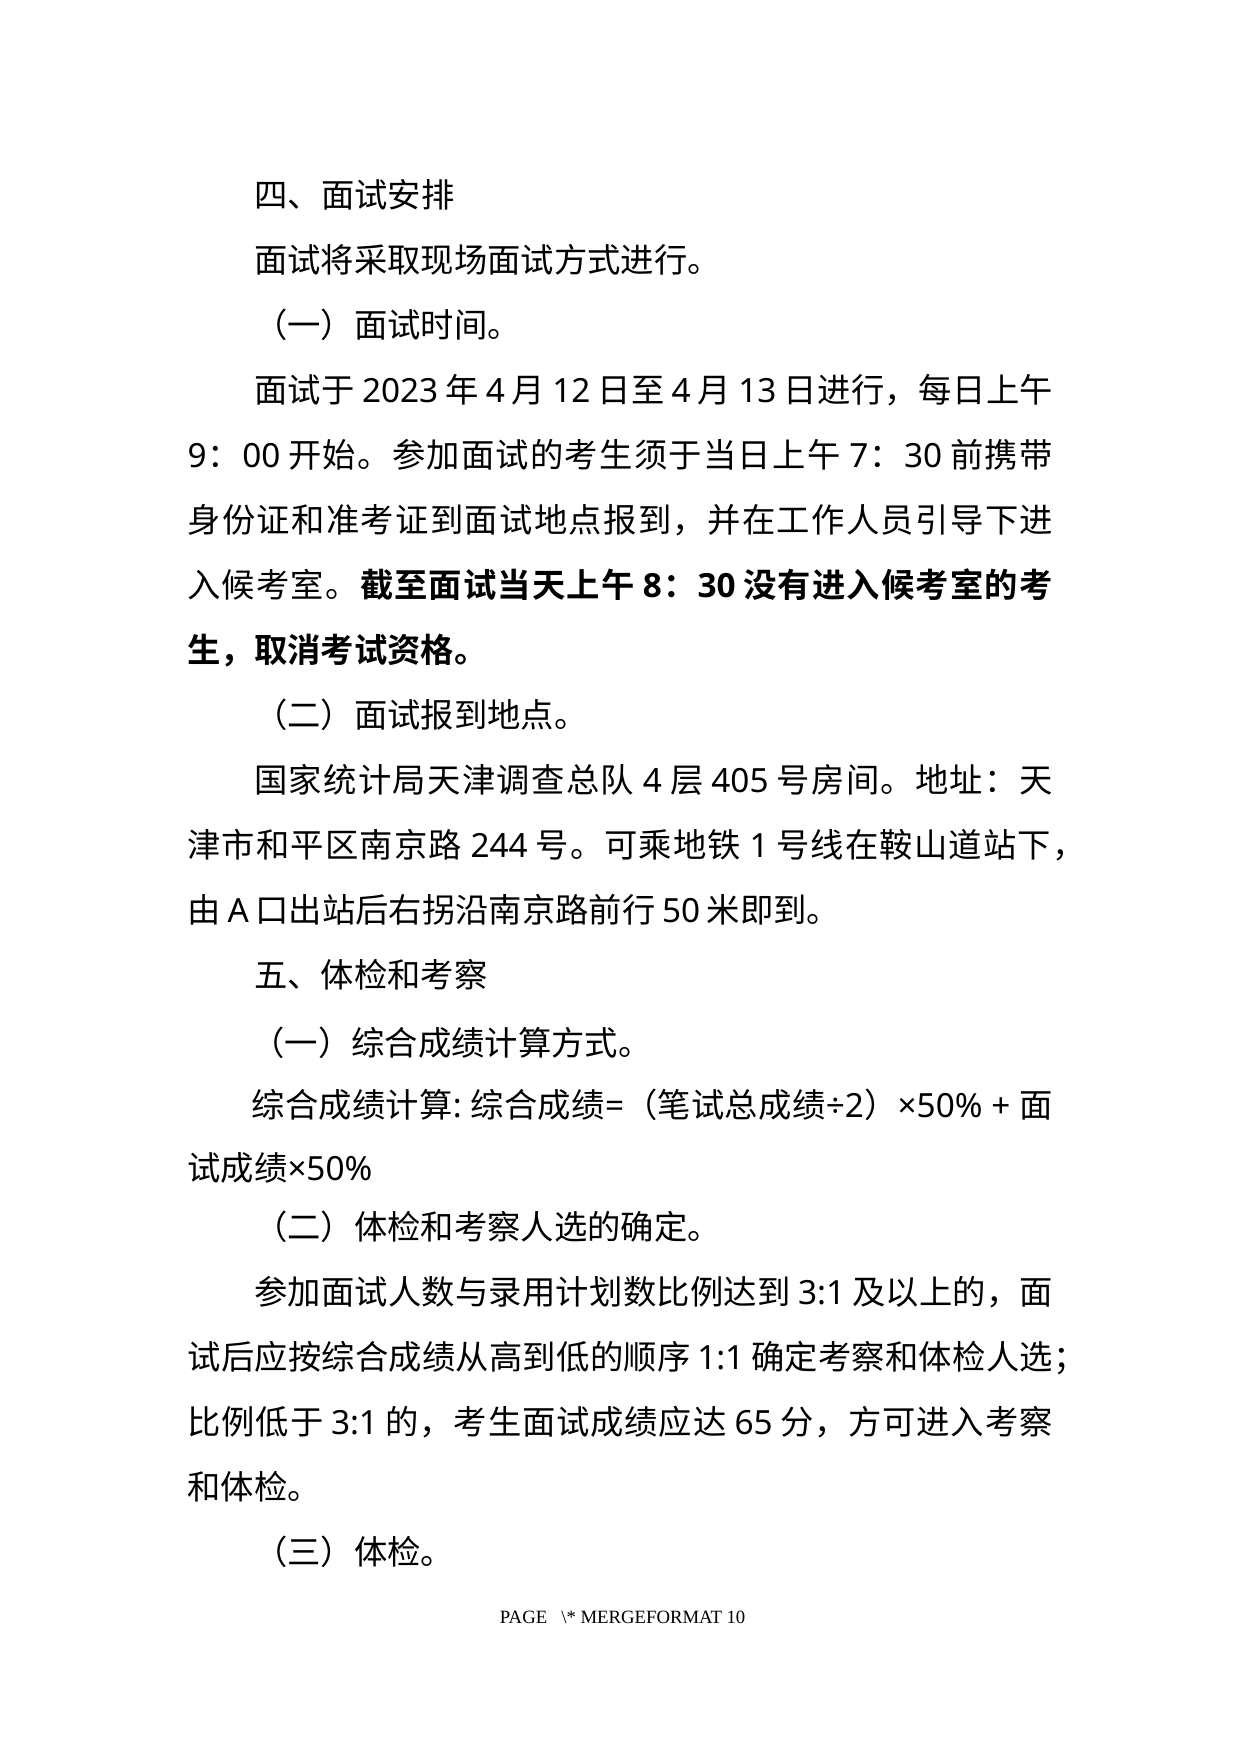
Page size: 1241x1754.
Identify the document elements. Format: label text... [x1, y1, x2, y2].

text （一）面试时间。 [187, 290, 1053, 355]
text 参加面试人数与录用计划数比例达到3:1及以上的，面试后应按综合成绩从高到低的顺序1:1确定考察和体检人选；比例低于3:1的，考生面试成绩应达65分，方可进入考察和体检。 [187, 1258, 1053, 1518]
text （一）综合成绩计算方式。 [187, 1005, 1053, 1068]
text 国家统计局天津调查总队4层405号房间。地址：天津市和平区南京路244号。可乘地铁1号线在鞍山道站下，由A口出站后右拐沿南京路前行50米即到。 [187, 745, 1053, 940]
text 面试于2023年4月12日至4月13日进行，每日上午9：00开始。参加面试的考生须于当日上午7：30前携带身份证和准考证到面试地点报到，并在工作人员引导下进入候考室。截至面试当天上午8：30没有进入候考室的考生，取消考试资格。 [187, 542, 1053, 680]
text 综合成绩计算: 综合成绩=（笔试总成绩÷2）×50% + 面试成绩×50% [187, 1068, 1053, 1193]
text 面试将采取现场面试方式进行。 [187, 225, 1053, 290]
text （二）面试报到地点。 [187, 680, 1053, 745]
text （三）体检。 [187, 1518, 1053, 1583]
text 四、面试安排 [187, 160, 1053, 225]
text （二）体检和考察人选的确定。 [187, 1193, 1053, 1258]
text 面试于2023年4月12日至4月13日进行，每日上午9：00开始。参加面试的考生须于当日上午7：30前携带身份证和准考证到面试地点报到，并在工作人员引导下进入候考室。截至面试当天上午8：30没有进入候考室的考生，取消考试资格。 [187, 355, 1053, 494]
text 五、体检和考察 [187, 940, 1053, 1005]
